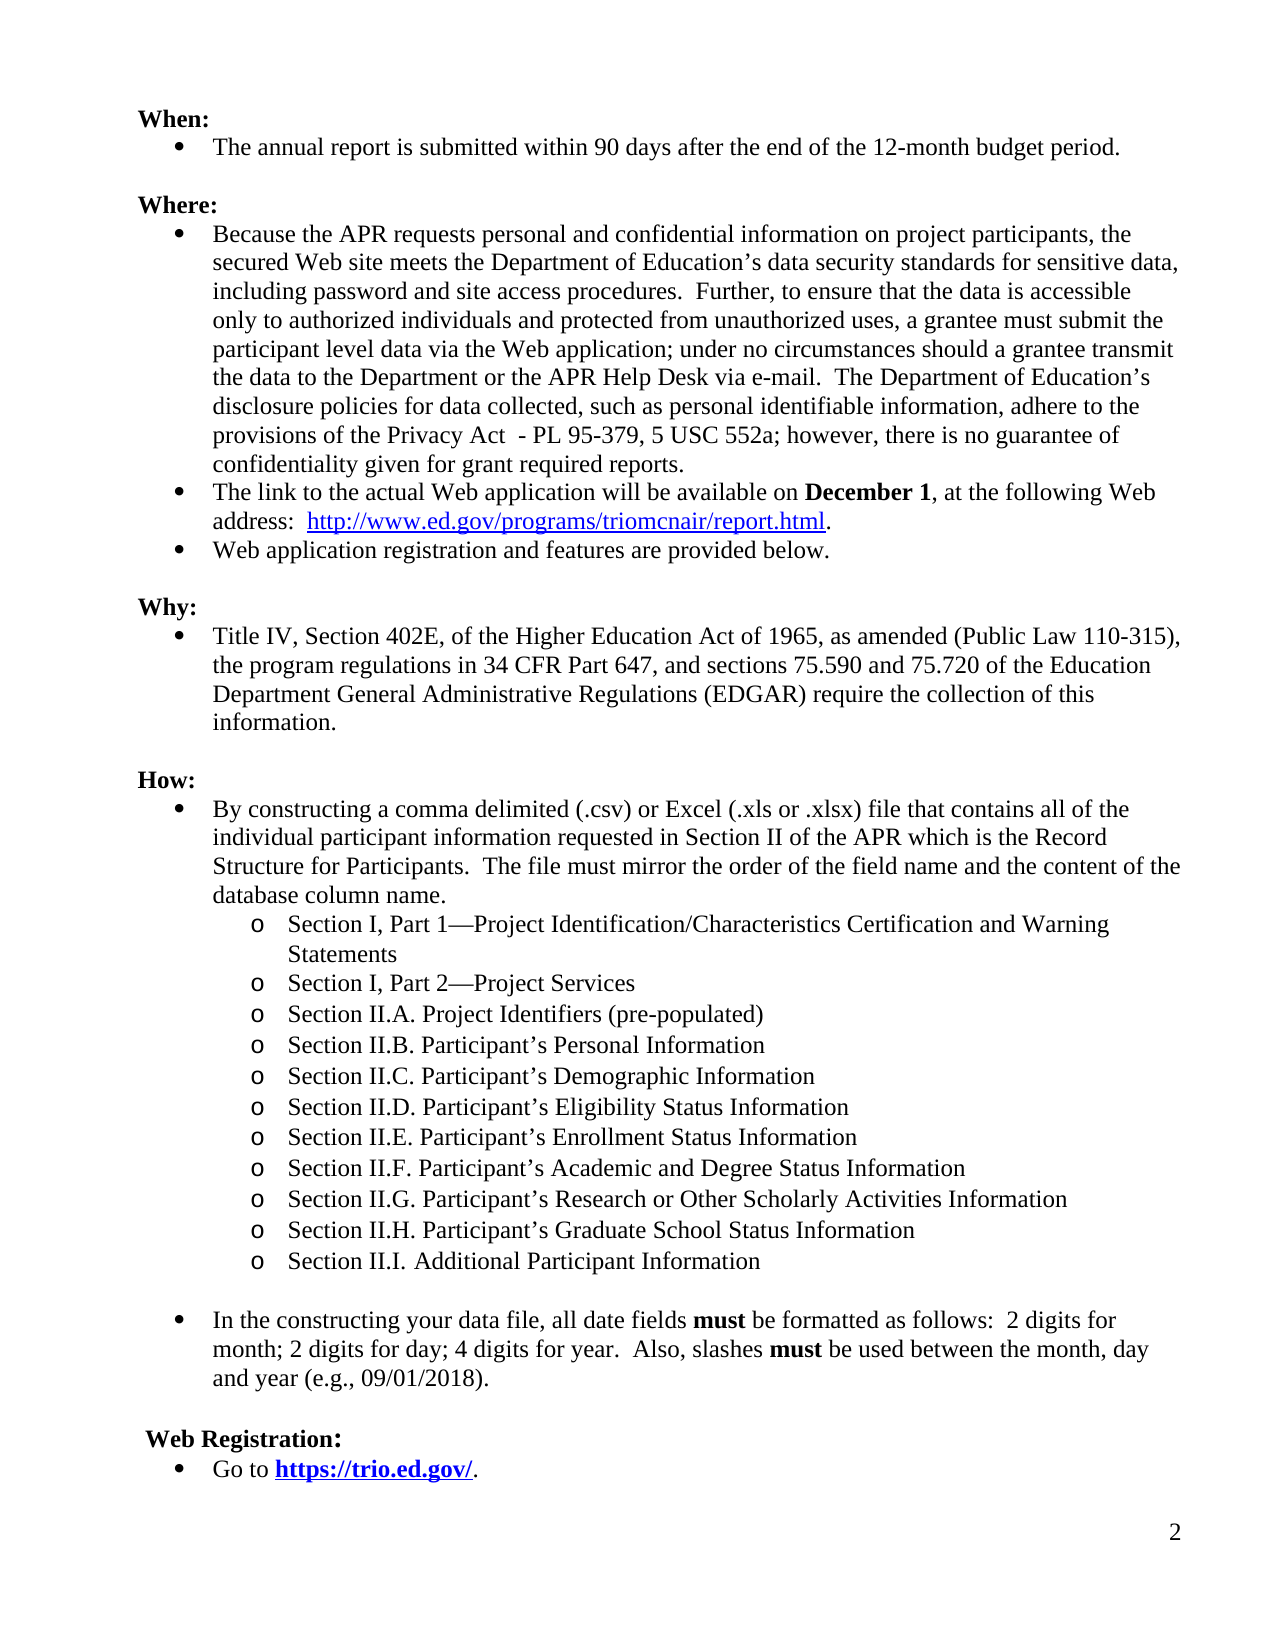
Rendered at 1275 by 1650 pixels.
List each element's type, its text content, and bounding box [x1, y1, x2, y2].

subtitle How: [137, 765, 1181, 794]
subtitle When: [137, 104, 1181, 132]
subtitle Web Registration: [137, 1420, 1181, 1454]
list The link to the actual Web application will be available on December 1, at the following Web address: http://www.ed.gov/programs/triomcnair/report.html. [175, 477, 1181, 535]
list In the constructing your data file, all date fields must be formatted as follows: 2 digits for month; 2 digits for day; 4 digits for year. Also, slashes must be used between the month, day and year (e.g., 09/01/2018). [175, 1305, 1181, 1392]
list Section II.E. Participant’s Enrollment Status Information [250, 1122, 1181, 1153]
list The annual report is submitted within 90 days after the end of the 12-month budget period. [175, 132, 1181, 161]
list Section II.B. Participant’s Personal Information [250, 1030, 1181, 1061]
list By constructing a comma delimited (.csv) or Excel (.xls or .xlsx) file that contains all of the individual participant information requested in Section II of the APR which is the Record Structure for Participants. The file must mirror the order of the field name and the content of the database column name. [175, 794, 1181, 909]
list Go to https://trio.ed.gov/. [175, 1454, 1181, 1483]
subtitle Why: [137, 592, 1181, 621]
list Because the APR requests personal and confidential information on project participants, the secured Web site meets the Department of Education’s data security standards for sensitive data, including password and site access procedures. Further, to ensure that the data is accessible only to authorized individuals and protected from unauthorized uses, a grantee must submit the participant level data via the Web application; under no circumstances should a grantee transmit the data to the Department or the APR Help Desk via e-mail. The Department of Education’s disclosure policies for data collected, such as personal identifiable information, adhere to the provisions of the Privacy Act - PL 95-379, 5 USC 552a; however, there is no guarantee of confidentiality given for grant required reports. [175, 219, 1181, 477]
list Section II.I. Additional Participant Information [250, 1246, 1181, 1277]
list Section II.H. Participant’s Graduate School Status Information [250, 1215, 1181, 1246]
list Section II.F. Participant’s Academic and Degree Status Information [250, 1153, 1181, 1184]
list Section I, Part 1—Project Identification/Characteristics Certification and Warning Statements [250, 909, 1181, 968]
list Section I, Part 2—Project Services [250, 968, 1181, 999]
subtitle Where: [137, 190, 1181, 219]
list Web application registration and features are provided below. [175, 535, 1181, 564]
list Section II.A. Project Identifiers (pre-populated) [250, 999, 1181, 1030]
list Section II.G. Participant’s Research or Other Scholarly Activities Information [250, 1184, 1181, 1215]
list Section II.C. Participant’s Demographic Information [250, 1061, 1181, 1092]
list Title IV, Section 402E, of the Higher Education Act of 1965, as amended (Public Law 110-315), the program regulations in 34 CFR Part 647, and sections 75.590 and 75.720 of the Education Department General Administrative Regulations (EDGAR) require the collection of this information. [175, 621, 1181, 736]
list Section II.D. Participant’s Eligibility Status Information [250, 1092, 1181, 1122]
